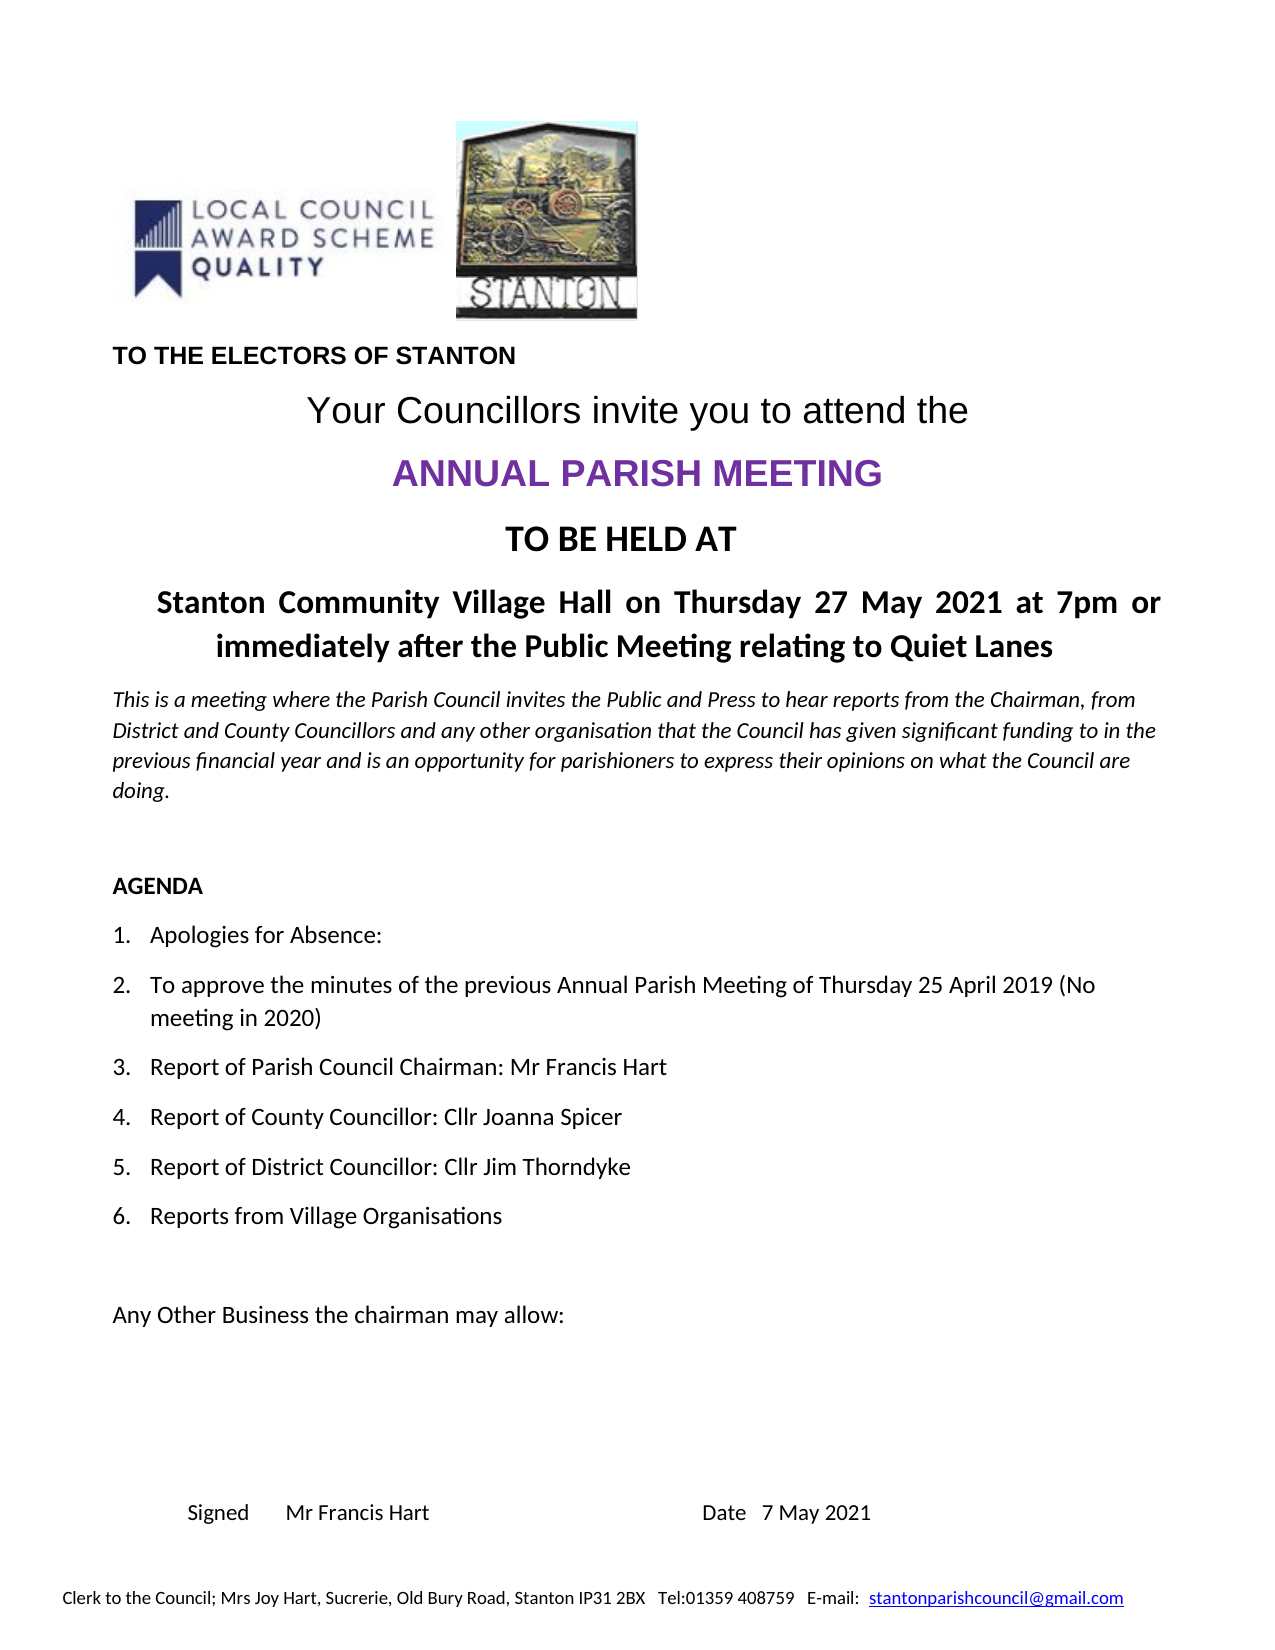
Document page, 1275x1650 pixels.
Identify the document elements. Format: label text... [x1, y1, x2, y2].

text TO THE ELECTORS OF STANTON [112, 341, 1163, 369]
list Report of Parish Council Chairman: Mr Francis Hart [112, 1052, 1163, 1082]
text This is a meeting where the Parish Council invites the Public and Press to hear reports from the Chairman, from District and County Councillors and any other organisation that the Council has given significant funding to in the previous financial year and is an opportunity for parishioners to express their opinions on what the Council are doing. [112, 686, 1163, 804]
list Report of District Councillor: Cllr Jim Thorndyke [112, 1151, 1163, 1181]
text AGENDA [112, 870, 1163, 900]
text TO BE HELD AT [337, 515, 1163, 561]
picture [112, 121, 639, 322]
text Clerk to the Council; Mrs Joy Hart, Sucrerie, Old Bury Road, Stanton IP31 2BX Tel:01359 408759 E-mail: stantonparishcouncil@gmail.com [23, 1586, 1163, 1609]
text Signed Mr Francis Hart Date 7 May 2021 [112, 1498, 1163, 1526]
list Apologies for Absence: [112, 919, 1163, 950]
text Stanton Community Village Hall on Thursday 27 May 2021 at 7pm or immediately after the Public Meeting relating to Quiet Lanes [157, 581, 1163, 666]
text Any Other Business the chairman may allow: [112, 1299, 1163, 1330]
list Report of County Councillor: Cllr Joanna Spicer [112, 1101, 1163, 1132]
text ANNUAL PARISH MEETING [112, 452, 1163, 495]
text Your Councillors invite you to attend the [112, 388, 1163, 431]
list To approve the minutes of the previous Annual Parish Meeting of Thursday 25 April 2019 (No meeting in 2020) [112, 969, 1163, 1032]
list Reports from Village Organisations [112, 1200, 1163, 1231]
